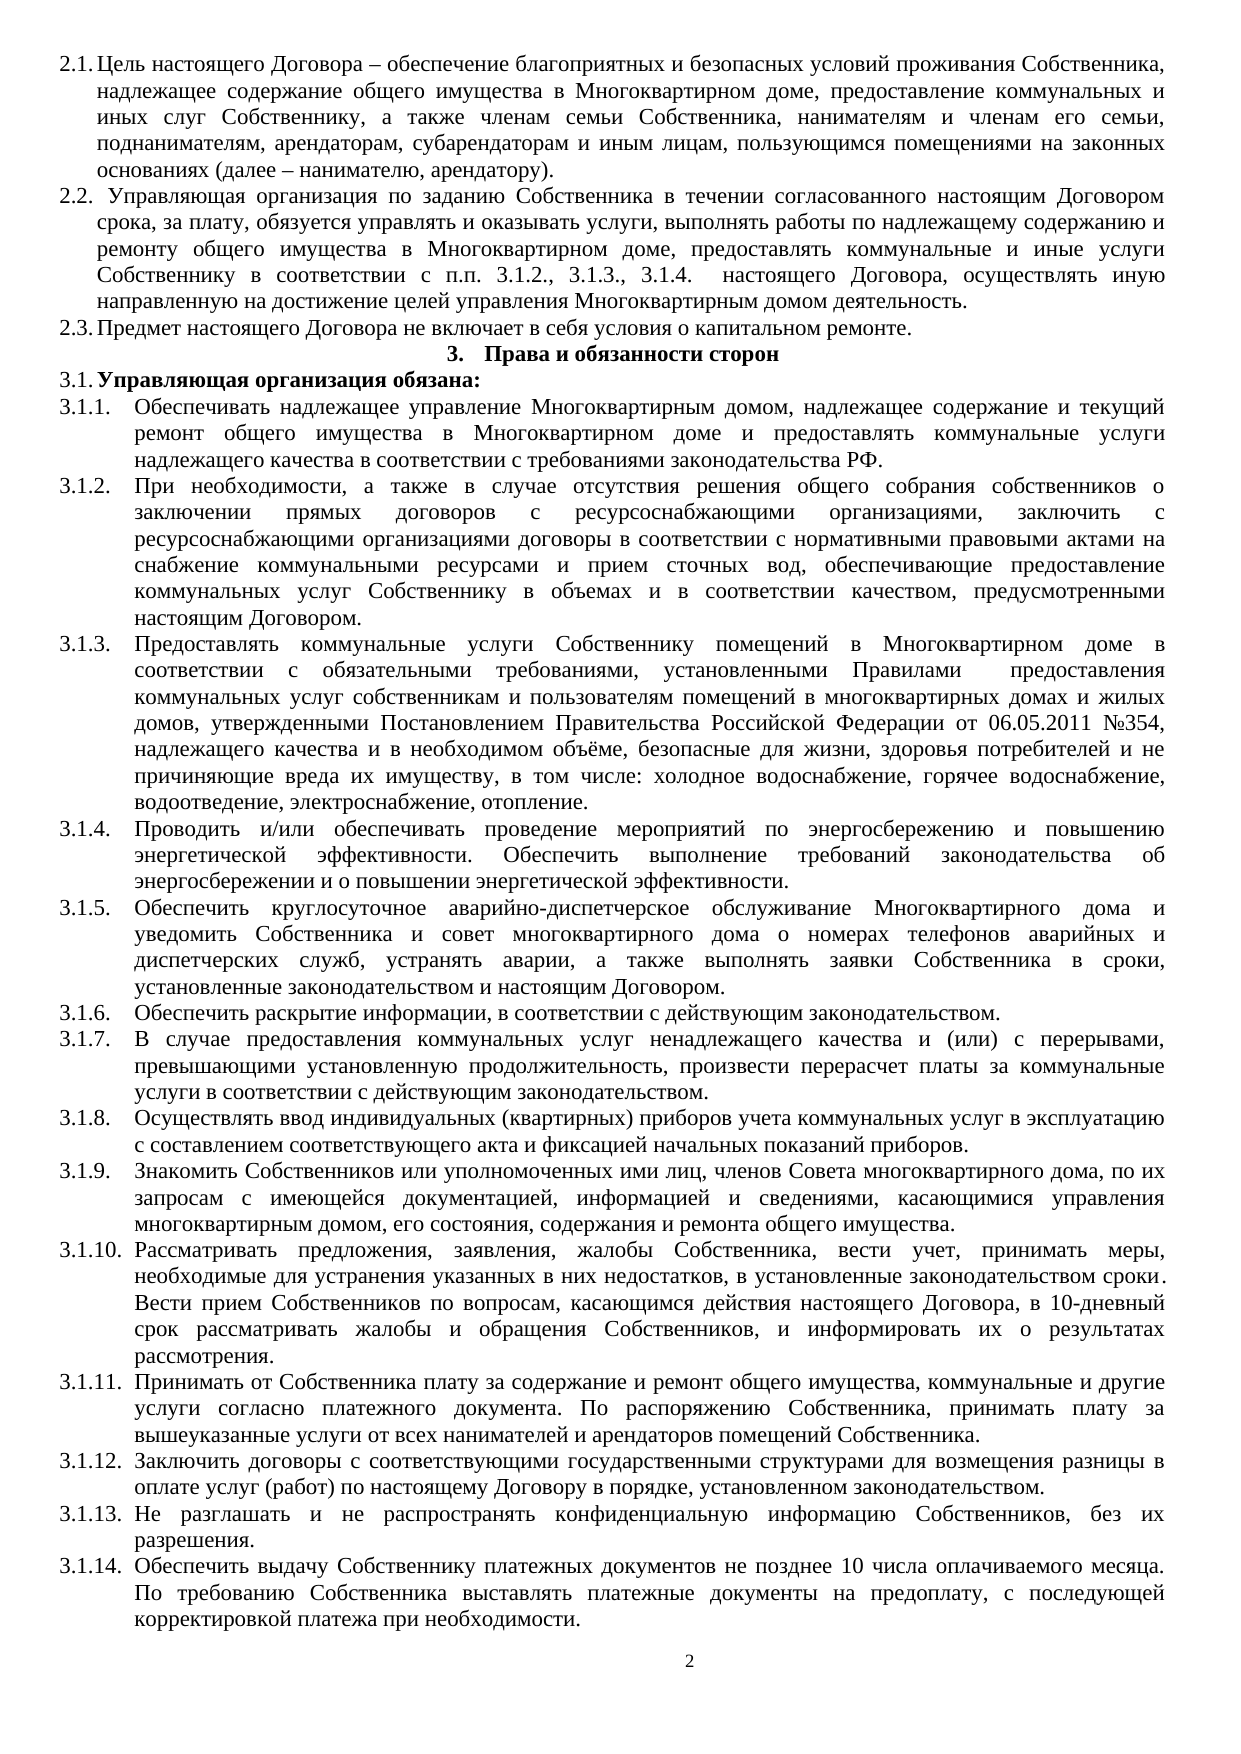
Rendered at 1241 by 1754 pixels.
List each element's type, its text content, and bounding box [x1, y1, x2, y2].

list Обеспечить выдачу Собственнику платежных документов не позднее 10 числа оплачиваемого месяца. По требованию Собственника выставлять платежные документы на предоплату, с последующей корректировкой платежа при необходимости. [59, 1552, 1167, 1632]
list Обеспечить круглосуточное аварийно-диспетчерское обслуживание Многоквартирного дома и уведомить Собственника и совет многоквартирного дома о номерах телефонов аварийных и диспетчерских служб, устранять аварии, а также выполнять заявки Собственника в сроки, установленные законодательством и настоящим Договором. [59, 894, 1167, 999]
list Проводить и/или обеспечивать проведение мероприятий по энергосбережению и повышению энергетической эффективности. Обеспечить выполнение требований законодательства об энергосбережении и о повышении энергетической эффективности. [59, 814, 1167, 894]
list Осуществлять ввод индивидуальных (квартирных) приборов учета коммунальных услуг в эксплуатацию с составлением соответствующего акта и фиксацией начальных показаний приборов. [59, 1104, 1167, 1157]
list Обеспечивать надлежащее управление Многоквартирным домом, надлежащее содержание и текущий ремонт общего имущества в Многоквартирном доме и предоставлять коммунальные услуги надлежащего качества в соответствии с требованиями законодательства РФ. [59, 393, 1167, 472]
list Не разглашать и не распространять конфиденциальную информацию Собственников, без их разрешения. [59, 1500, 1167, 1552]
list Заключить договоры с соответствующими государственными структурами для возмещения разницы в оплате услуг (работ) по настоящему Договору в порядке, установленном законодательством. [59, 1447, 1167, 1500]
list Права и обязанности сторон [59, 340, 1167, 367]
list Рассматривать предложения, заявления, жалобы Собственника, вести учет, принимать меры, необходимые для устранения указанных в них недостатков, в установленные законодательством сроки. Вести прием Собственников по вопросам, касающимся действия настоящего Договора, в 10-дневный срок рассматривать жалобы и обращения Собственников, и информировать их о результатах рассмотрения. [59, 1236, 1167, 1368]
list Цель настоящего Договора – обеспечение благоприятных и безопасных условий проживания Собственника, надлежащее содержание общего имущества в Многоквартирном доме, предоставление коммунальных и иных слуг Собственнику, а также членам семьи Собственника, нанимателям и членам его семьи, поднанимателям, арендаторам, субарендаторам и иным лицам, пользующимся помещениями на законных основаниях (далее – нанимателю, арендатору). [59, 50, 1167, 182]
list Предоставлять коммунальные услуги Собственнику помещений в Многоквартирном доме в соответствии с обязательными требованиями, установленными Правилами предоставления коммунальных услуг собственникам и пользователям помещений в многоквартирных домах и жилых домов, утвержденными Постановлением Правительства Российской Федерации от 06.05.2011 №354, надлежащего качества и в необходимом объёме, безопасные для жизни, здоровья потребителей и не причиняющие вреда их имуществу, в том числе: холодное водоснабжение, горячее водоснабжение, водоотведение, электроснабжение, отопление. [59, 630, 1167, 814]
list Знакомить Собственников или уполномоченных ими лиц, членов Совета многоквартирного дома, по их запросам с имеющейся документацией, информацией и сведениями, касающимися управления многоквартирным домом, его состояния, содержания и ремонта общего имущества. [59, 1157, 1167, 1236]
list В случае предоставления коммунальных услуг ненадлежащего качества и (или) с перерывами, превышающими установленную продолжительность, произвести перерасчет платы за коммунальные услуги в соответствии с действующим законодательством. [59, 1025, 1167, 1104]
list Управляющая организация по заданию Собственника в течении согласованного настоящим Договором срока, за плату, обязуется управлять и оказывать услуги, выполнять работы по надлежащему содержанию и ремонту общего имущества в Многоквартирном доме, предоставлять коммунальные и иные услуги Собственнику в соответствии с п.п. 3.1.2., 3.1.3., 3.1.4. настоящего Договора, осуществлять иную направленную на достижение целей управления Многоквартирным домом деятельность. [59, 182, 1167, 314]
list При необходимости, а также в случае отсутствия решения общего собрания собственников о заключении прямых договоров с ресурсоснабжающими организациями, заключить с ресурсоснабжающими организациями договоры в соответствии с нормативными правовыми актами на снабжение коммунальными ресурсами и прием сточных вод, обеспечивающие предоставление коммунальных услуг Собственнику в объемах и в соответствии качеством, предусмотренными настоящим Договором. [59, 472, 1167, 630]
list Управляющая организация обязана: [59, 367, 1167, 393]
list Обеспечить раскрытие информации, в соответствии с действующим законодательством. [59, 999, 1167, 1025]
list Предмет настоящего Договора не включает в себя условия о капитальном ремонте. [59, 314, 1167, 340]
list Принимать от Собственника плату за содержание и ремонт общего имущества, коммунальные и другие услуги согласно платежного документа. По распоряжению Собственника, принимать плату за вышеуказанные услуги от всех нанимателей и арендаторов помещений Собственника. [59, 1368, 1167, 1447]
